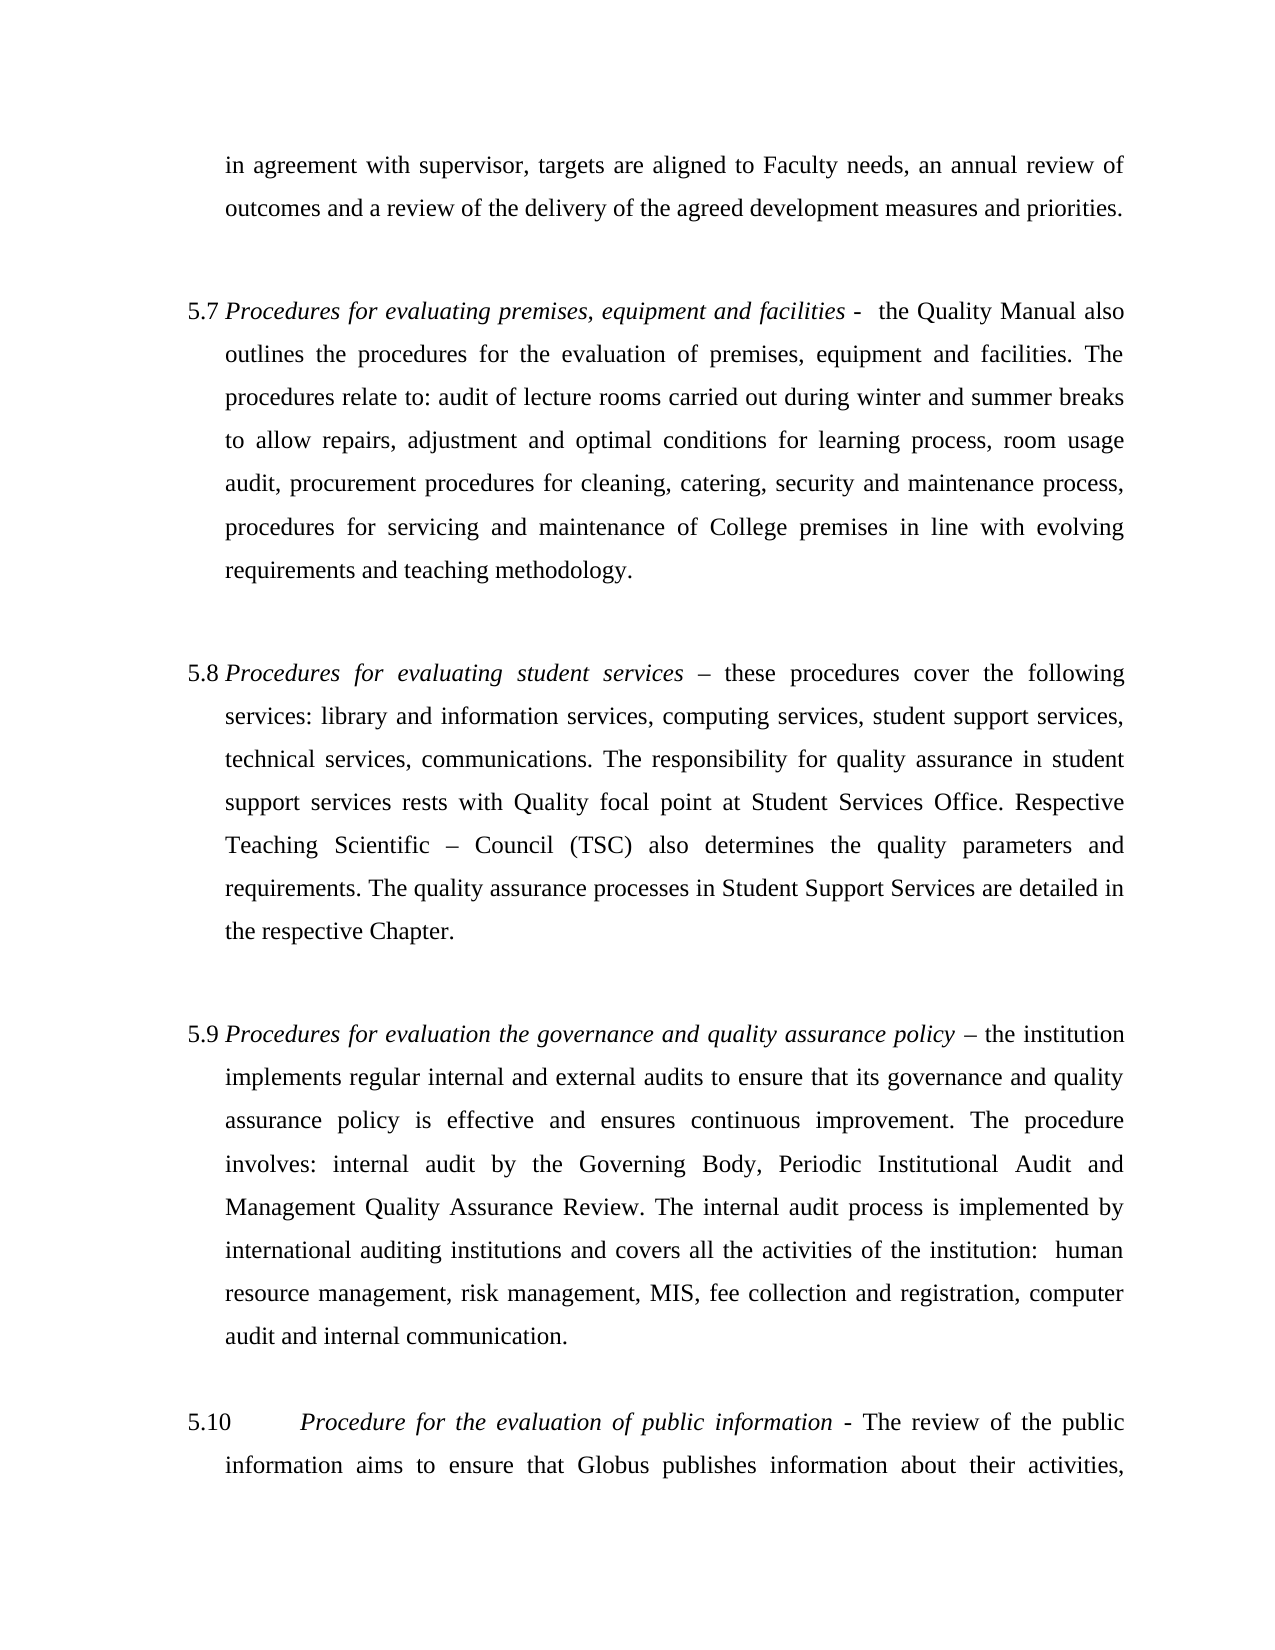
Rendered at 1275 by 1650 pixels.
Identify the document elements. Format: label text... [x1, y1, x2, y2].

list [187, 1407, 1125, 1479]
list Procedures for evaluation the governance and quality assurance policy – the institution implements regular internal and external audits to ensure that its governance and quality assurance policy is effective and ensures continuous improvement. The procedure involves: internal audit by the Governing Body, Periodic Institutional Audit and Management Quality Assurance Review. The internal audit process is implemented by international auditing institutions and covers all the activities of the institution: human resource management, risk management, MIS, fee collection and registration, computer audit and internal communication. [187, 1019, 1125, 1350]
list Procedures for evaluating premises, equipment and facilities - the Quality Manual also outlines the procedures for the evaluation of premises, equipment and facilities. The procedures relate to: audit of lecture rooms carried out during winter and summer breaks to allow repairs, adjustment and optimal conditions for learning process, room usage audit, procurement procedures for cleaning, catering, security and maintenance process, procedures for servicing and maintenance of College premises in line with evolving requirements and teaching methodology. [187, 296, 1125, 583]
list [187, 150, 1125, 222]
list Procedures for evaluating student services – these procedures cover the following services: library and information services, computing services, student support services, technical services, communications. The responsibility for quality assurance in student support services rests with Quality focal point at Student Services Office. Respective Teaching Scientific – Council (TSC) also determines the quality parameters and requirements. The quality assurance processes in Student Support Services are detailed in the respective Chapter. [187, 658, 1125, 945]
